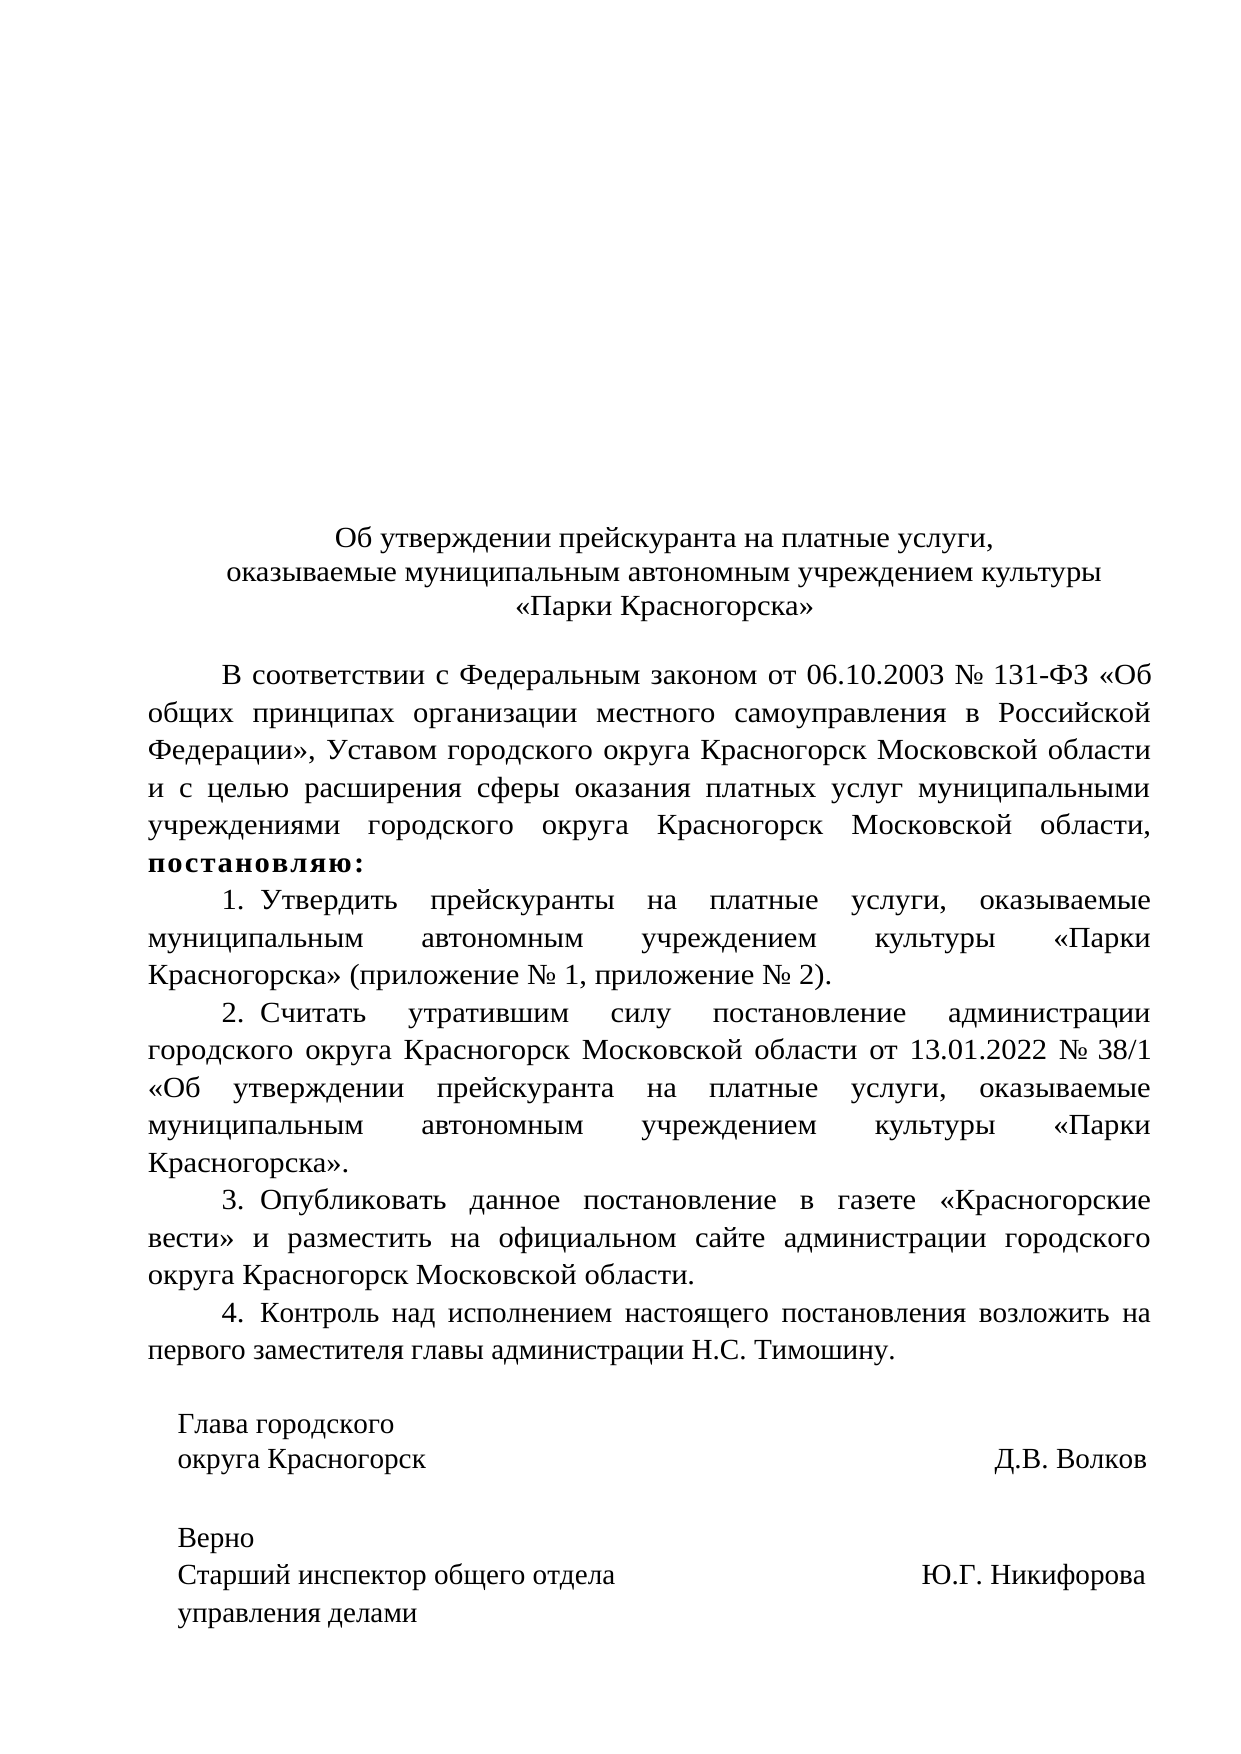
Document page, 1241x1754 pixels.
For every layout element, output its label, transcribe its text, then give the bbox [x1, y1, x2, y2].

text управления делами Ю.Г. Никифорова [177, 1592, 1152, 1630]
text В соответствии с Федеральным законом от 06.10.2003 № 131-ФЗ «Об общих принципах организации местного самоуправления в Российской Федерации», Уставом городского округа Красногорск Московской области и с целью расширения сферы оказания платных услуг муниципальными учреждениями городского округа Красногорск Московской области, постановляю: [148, 655, 1152, 880]
text 4. Контроль над исполнением настоящего постановления возложить на первого заместителя главы администрации Н.С. Тимошину. [148, 1292, 1152, 1367]
text Старший инспектор общего отдела Ю.Г. Никифорова [177, 1555, 1152, 1592]
text Об утверждении прейскуранта на платные услуги, [177, 521, 1152, 554]
text 3. Опубликовать данное постановление в газете «Красногорские вести» и разместить на официальном сайте администрации городского округа Красногорск Московской области. [148, 1180, 1152, 1292]
text Глава городского [177, 1405, 1152, 1440]
text оказываемые муниципальным автономным учреждением культуры «Парки Красногорска» [177, 554, 1152, 621]
text Верно [177, 1517, 1152, 1555]
text округа Красногорск Д.В. Волков [177, 1440, 1152, 1476]
text 2. Считать утратившим силу постановление администрации городского округа Красногорск Московской области от 13.01.2022 № 38/1 «Об утверждении прейскуранта на платные услуги, оказываемые муниципальным автономным учреждением культуры «Парки Красногорска». [148, 992, 1152, 1180]
text 1. Утвердить прейскуранты на платные услуги, оказываемые муниципальным автономным учреждением культуры «Парки Красногорска» (приложение № 1, приложение № 2). [148, 880, 1152, 992]
